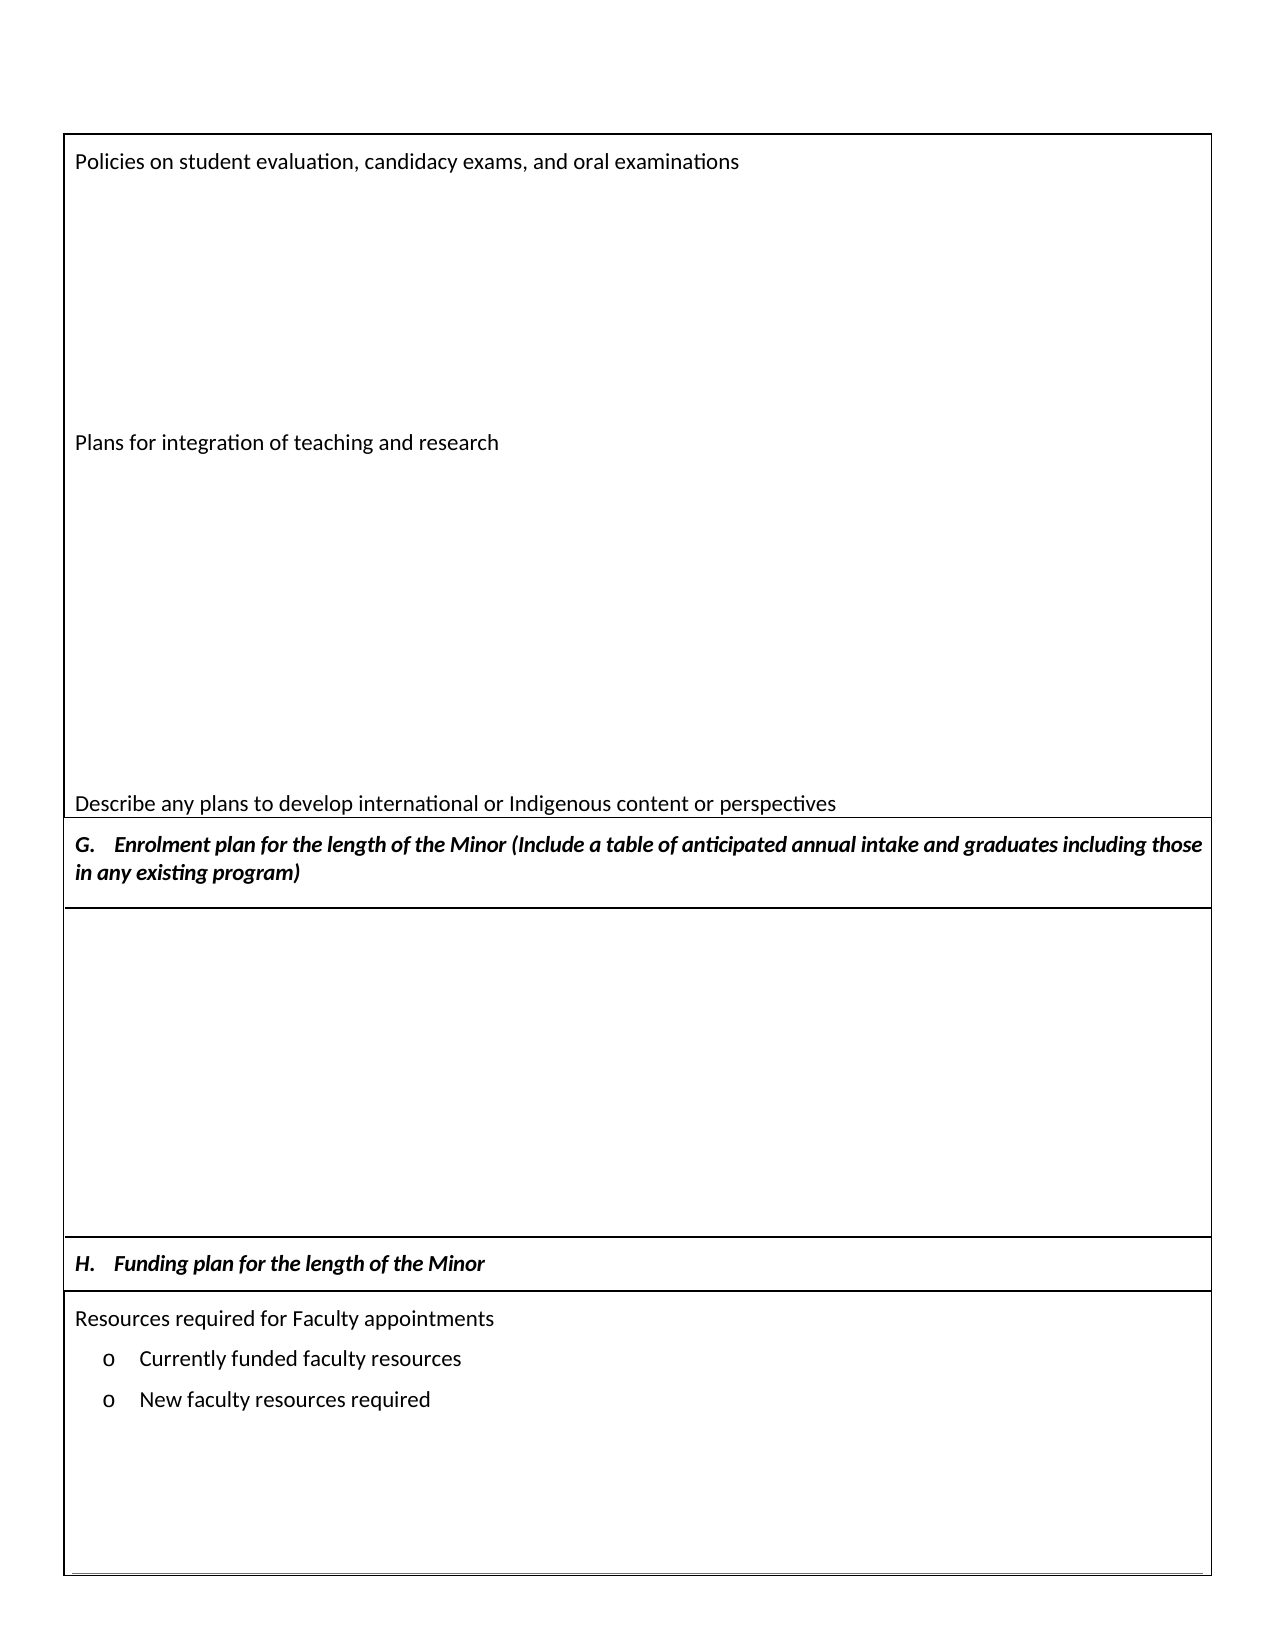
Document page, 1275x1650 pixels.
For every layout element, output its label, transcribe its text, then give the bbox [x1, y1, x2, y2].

table_cell [64, 908, 1211, 1236]
table_cell H. Funding plan for the length of the Minor [64, 1237, 1211, 1290]
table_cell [65, 135, 1211, 817]
table_cell G. Enrolment plan for the length of the Minor (Include a table of anticipated annual intake and graduates including those in any existing program) [64, 818, 1211, 907]
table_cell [65, 1292, 1211, 1574]
